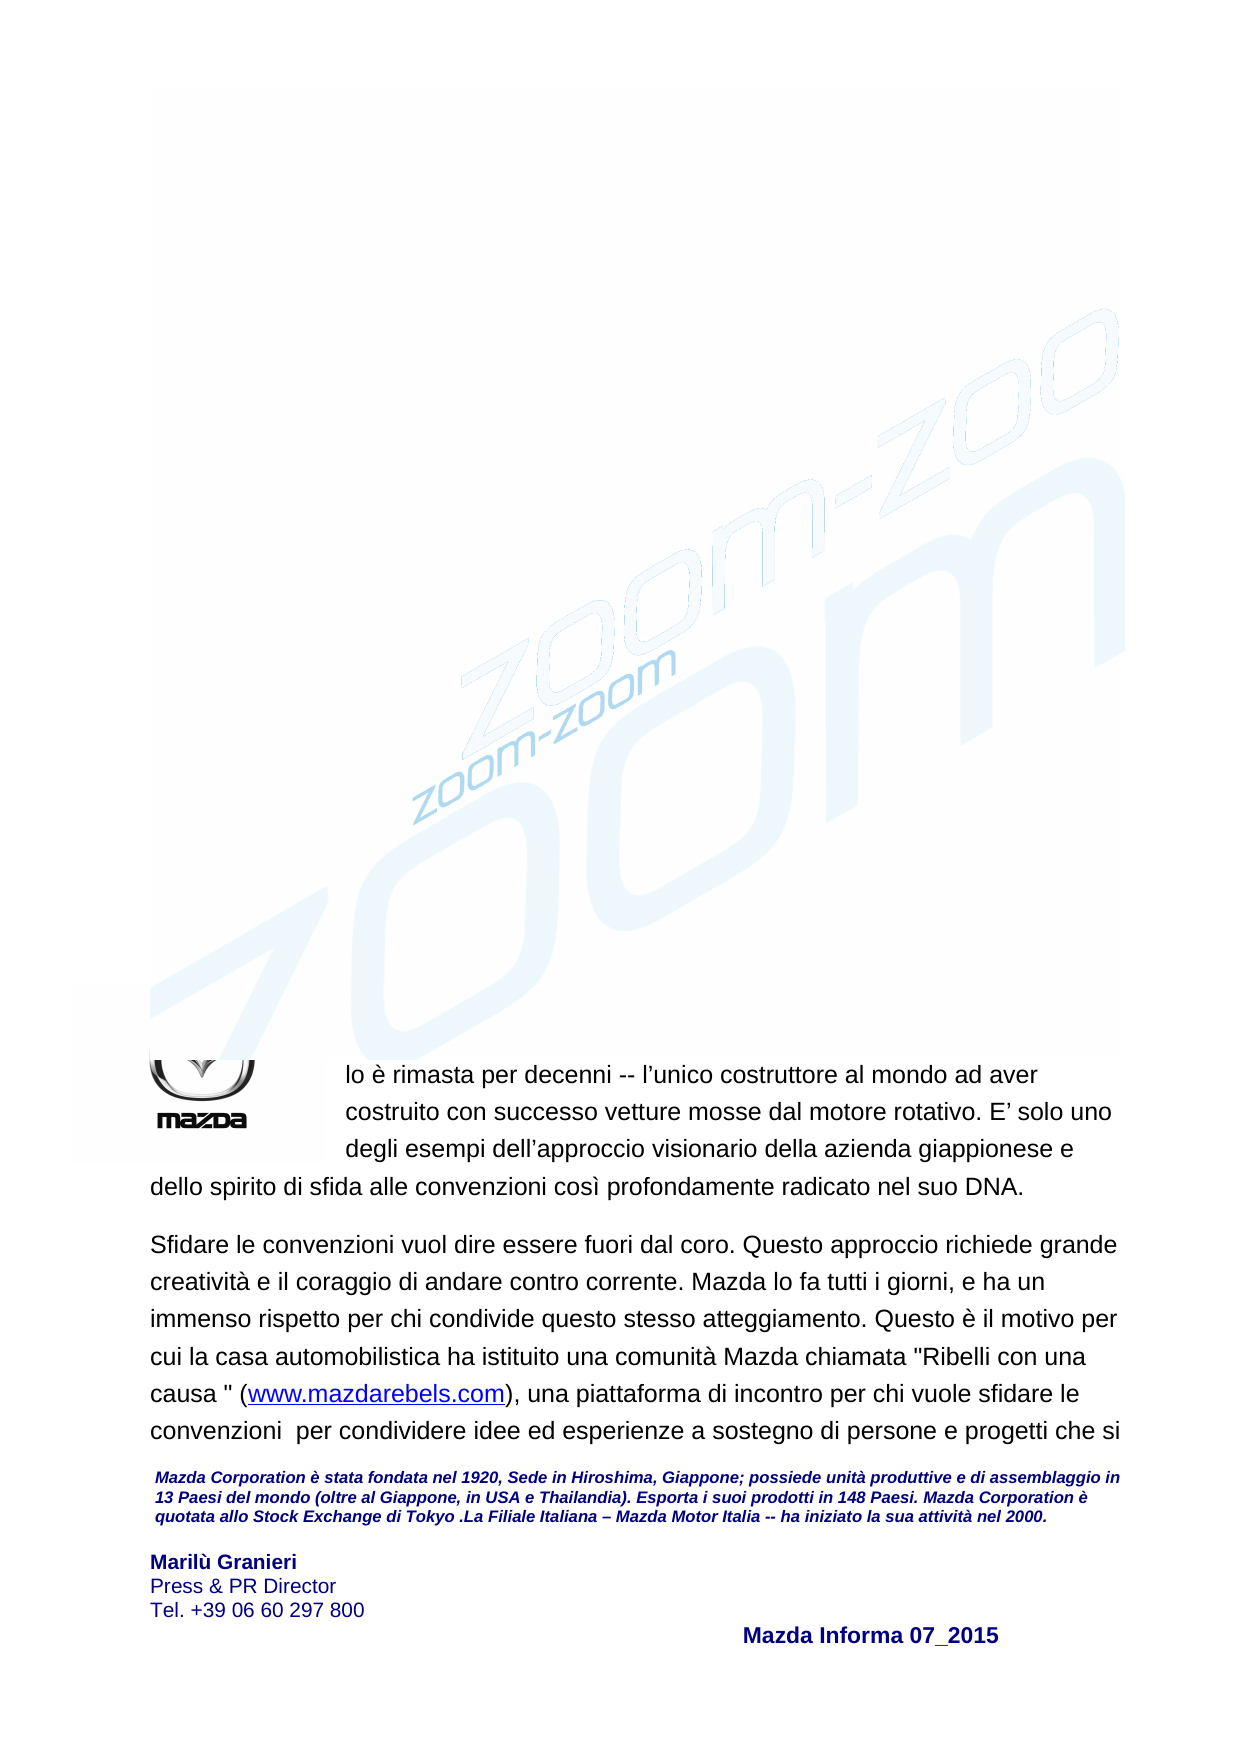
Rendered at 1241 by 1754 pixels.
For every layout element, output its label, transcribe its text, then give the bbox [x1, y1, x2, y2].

text Sfidare le convenzioni vuol dire essere fuori dal coro. Questo approccio richiede grande creatività e il coraggio di andare contro corrente. Mazda lo fa tutti i giorni, e ha un immenso rispetto per chi condivide questo stesso atteggiamento. Questo è il motivo per cui la casa automobilistica ha istituito una comunità Mazda chiamata "Ribelli con una causa " (www.mazdarebels.com), una piattaforma di incontro per chi vuole sfidare le convenzioni per condividere idee ed esperienze a sostegno di persone e progetti che si aspirano a fare del mondo un posto migliore. [150, 1230, 1125, 1445]
text Fin dalla sua nascita nel 1920, la storia di Mazda è stata costellata dal superamento di sfide. La casa automobilistica condivide la natura tenace del popolo di Hiroshima, la sua città natale. Risorgendo dalle ceneri della seconda guerra mondiale, Mazda divenne – e lo è rimasta per decenni -- l’unico costruttore al mondo ad aver costruito con successo vetture mosse dal motore rotativo. E’ solo uno degli esempi dell’approccio visionario della azienda giappionese e dello spirito di sfida alle convenzioni così profondamente radicato nel suo DNA. [150, 1060, 1125, 1201]
picture [72, 85, 1125, 1163]
